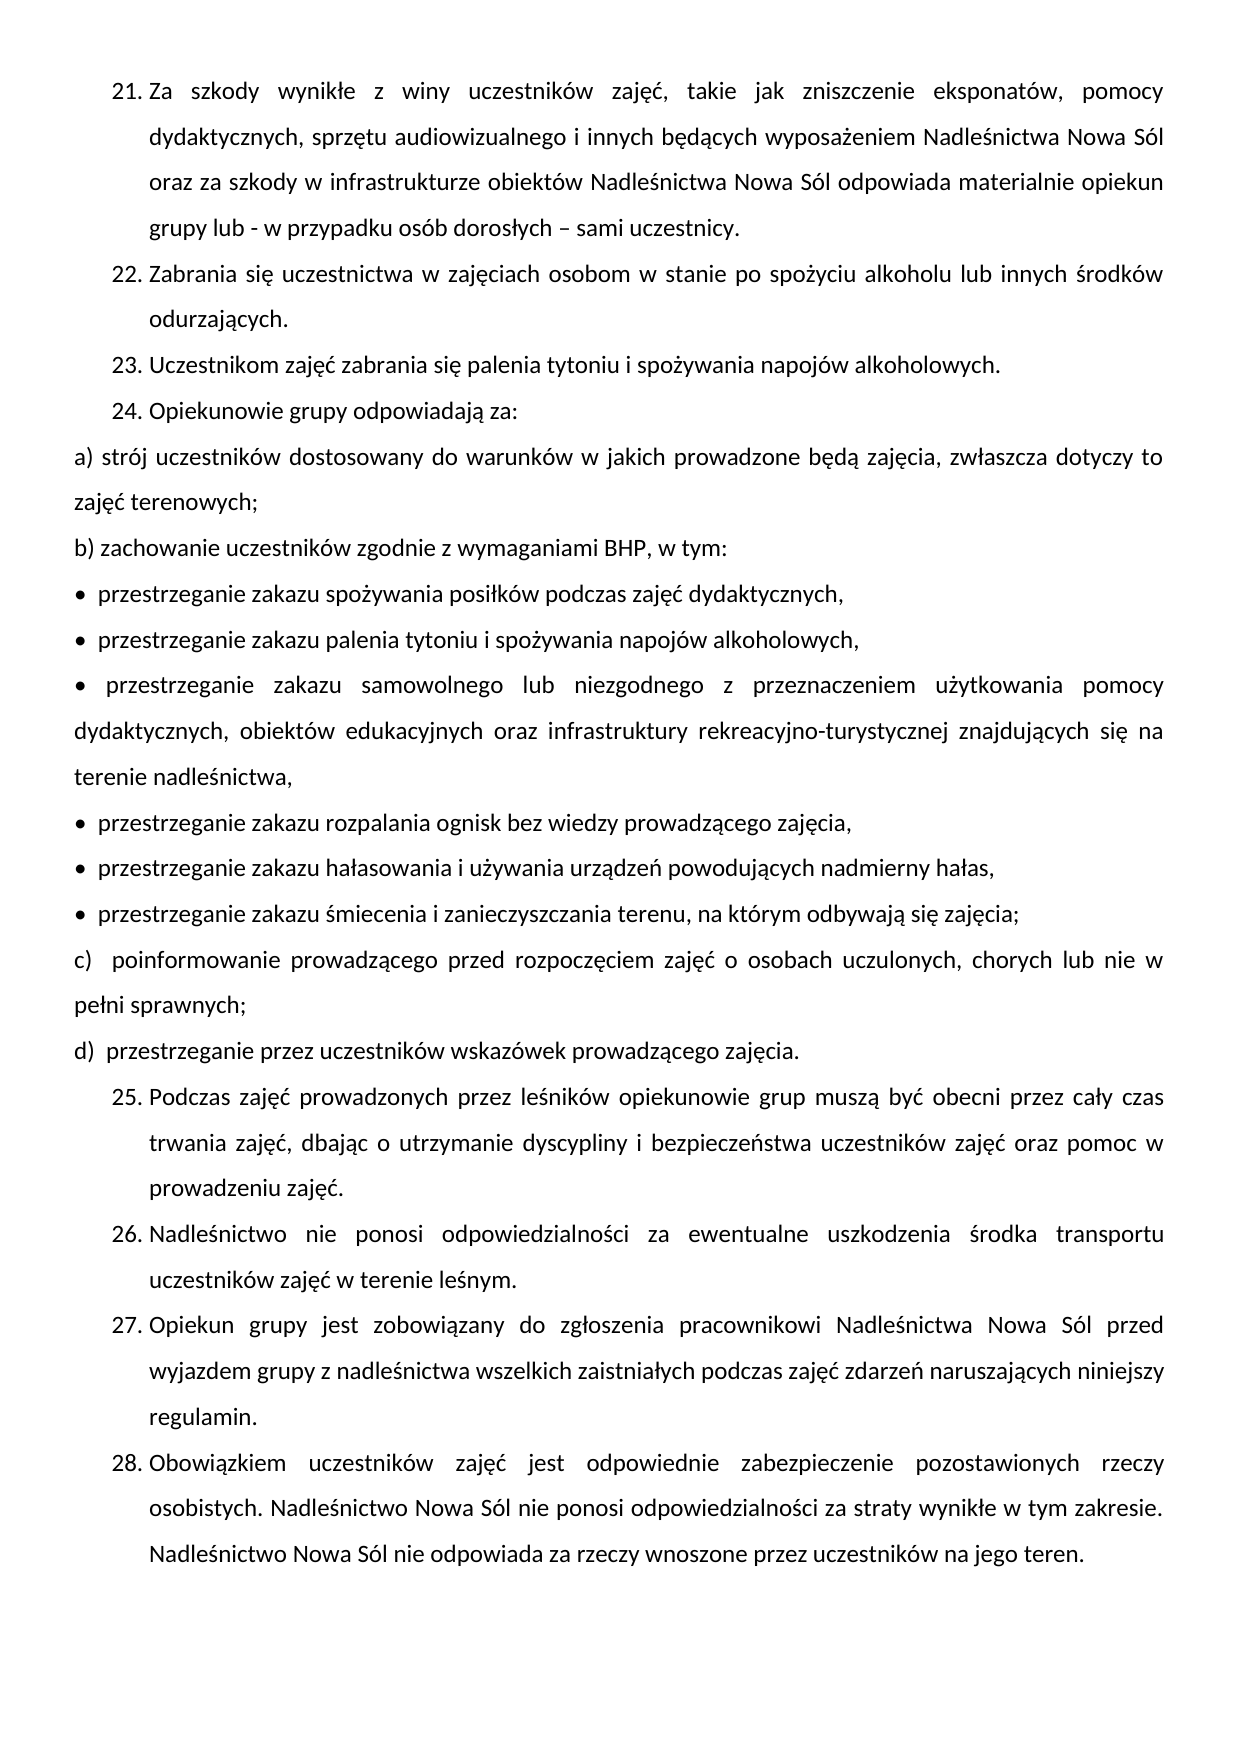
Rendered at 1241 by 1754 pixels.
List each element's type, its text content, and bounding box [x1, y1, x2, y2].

text • przestrzeganie zakazu rozpalania ognisk bez wiedzy prowadzącego zajęcia, [74, 807, 1165, 837]
text • przestrzeganie zakazu samowolnego lub niezgodnego z przeznaczeniem użytkowania pomocy dydaktycznych, obiektów edukacyjnych oraz infrastruktury rekreacyjno-turystycznej znajdujących się na terenie nadleśnictwa, [74, 669, 1165, 791]
list Uczestnikom zajęć zabrania się palenia tytoniu i spożywania napojów alkoholowych. [111, 349, 1165, 380]
text • przestrzeganie zakazu palenia tytoniu i spożywania napojów alkoholowych, [74, 624, 1165, 654]
list Zabrania się uczestnictwa w zajęciach osobom w stanie po spożyciu alkoholu lub innych środków odurzających. [111, 258, 1165, 334]
text • przestrzeganie zakazu spożywania posiłków podczas zajęć dydaktycznych, [74, 578, 1165, 608]
text b) zachowanie uczestników zgodnie z wymaganiami BHP, w tym: [74, 532, 1165, 563]
list Opiekun grupy jest zobowiązany do zgłoszenia pracownikowi Nadleśnictwa Nowa Sól przed wyjazdem grupy z nadleśnictwa wszelkich zaistniałych podczas zajęć zdarzeń naruszających niniejszy regulamin. [111, 1310, 1165, 1432]
list Podczas zajęć prowadzonych przez leśników opiekunowie grup muszą być obecni przez cały czas trwania zajęć, dbając o utrzymanie dyscypliny i bezpieczeństwa uczestników zajęć oraz pomoc w prowadzeniu zajęć. [111, 1081, 1165, 1203]
text d) przestrzeganie przez uczestników wskazówek prowadzącego zajęcia. [74, 1035, 1165, 1066]
text • przestrzeganie zakazu hałasowania i używania urządzeń powodujących nadmierny hałas, [74, 852, 1165, 883]
list Za szkody wynikłe z winy uczestników zajęć, takie jak zniszczenie eksponatów, pomocy dydaktycznych, sprzętu audiowizualnego i innych będących wyposażeniem Nadleśnictwa Nowa Sól oraz za szkody w infrastrukturze obiektów Nadleśnictwa Nowa Sól odpowiada materialnie opiekun grupy lub - w przypadku osób dorosłych – sami uczestnicy. [111, 75, 1165, 243]
text a) strój uczestników dostosowany do warunków w jakich prowadzone będą zajęcia, zwłaszcza dotyczy to zajęć terenowych; [74, 441, 1165, 517]
list Obowiązkiem uczestników zajęć jest odpowiednie zabezpieczenie pozostawionych rzeczy osobistych. Nadleśnictwo Nowa Sól nie ponosi odpowiedzialności za straty wynikłe w tym zakresie. Nadleśnictwo Nowa Sól nie odpowiada za rzeczy wnoszone przez uczestników na jego teren. [111, 1447, 1165, 1569]
list Nadleśnictwo nie ponosi odpowiedzialności za ewentualne uszkodzenia środka transportu uczestników zajęć w terenie leśnym. [111, 1218, 1165, 1294]
text c) poinformowanie prowadzącego przed rozpoczęciem zajęć o osobach uczulonych, chorych lub nie w pełni sprawnych; [74, 944, 1165, 1020]
list Opiekunowie grupy odpowiadają za: [111, 395, 1165, 426]
text • przestrzeganie zakazu śmiecenia i zanieczyszczania terenu, na którym odbywają się zajęcia; [74, 898, 1165, 929]
